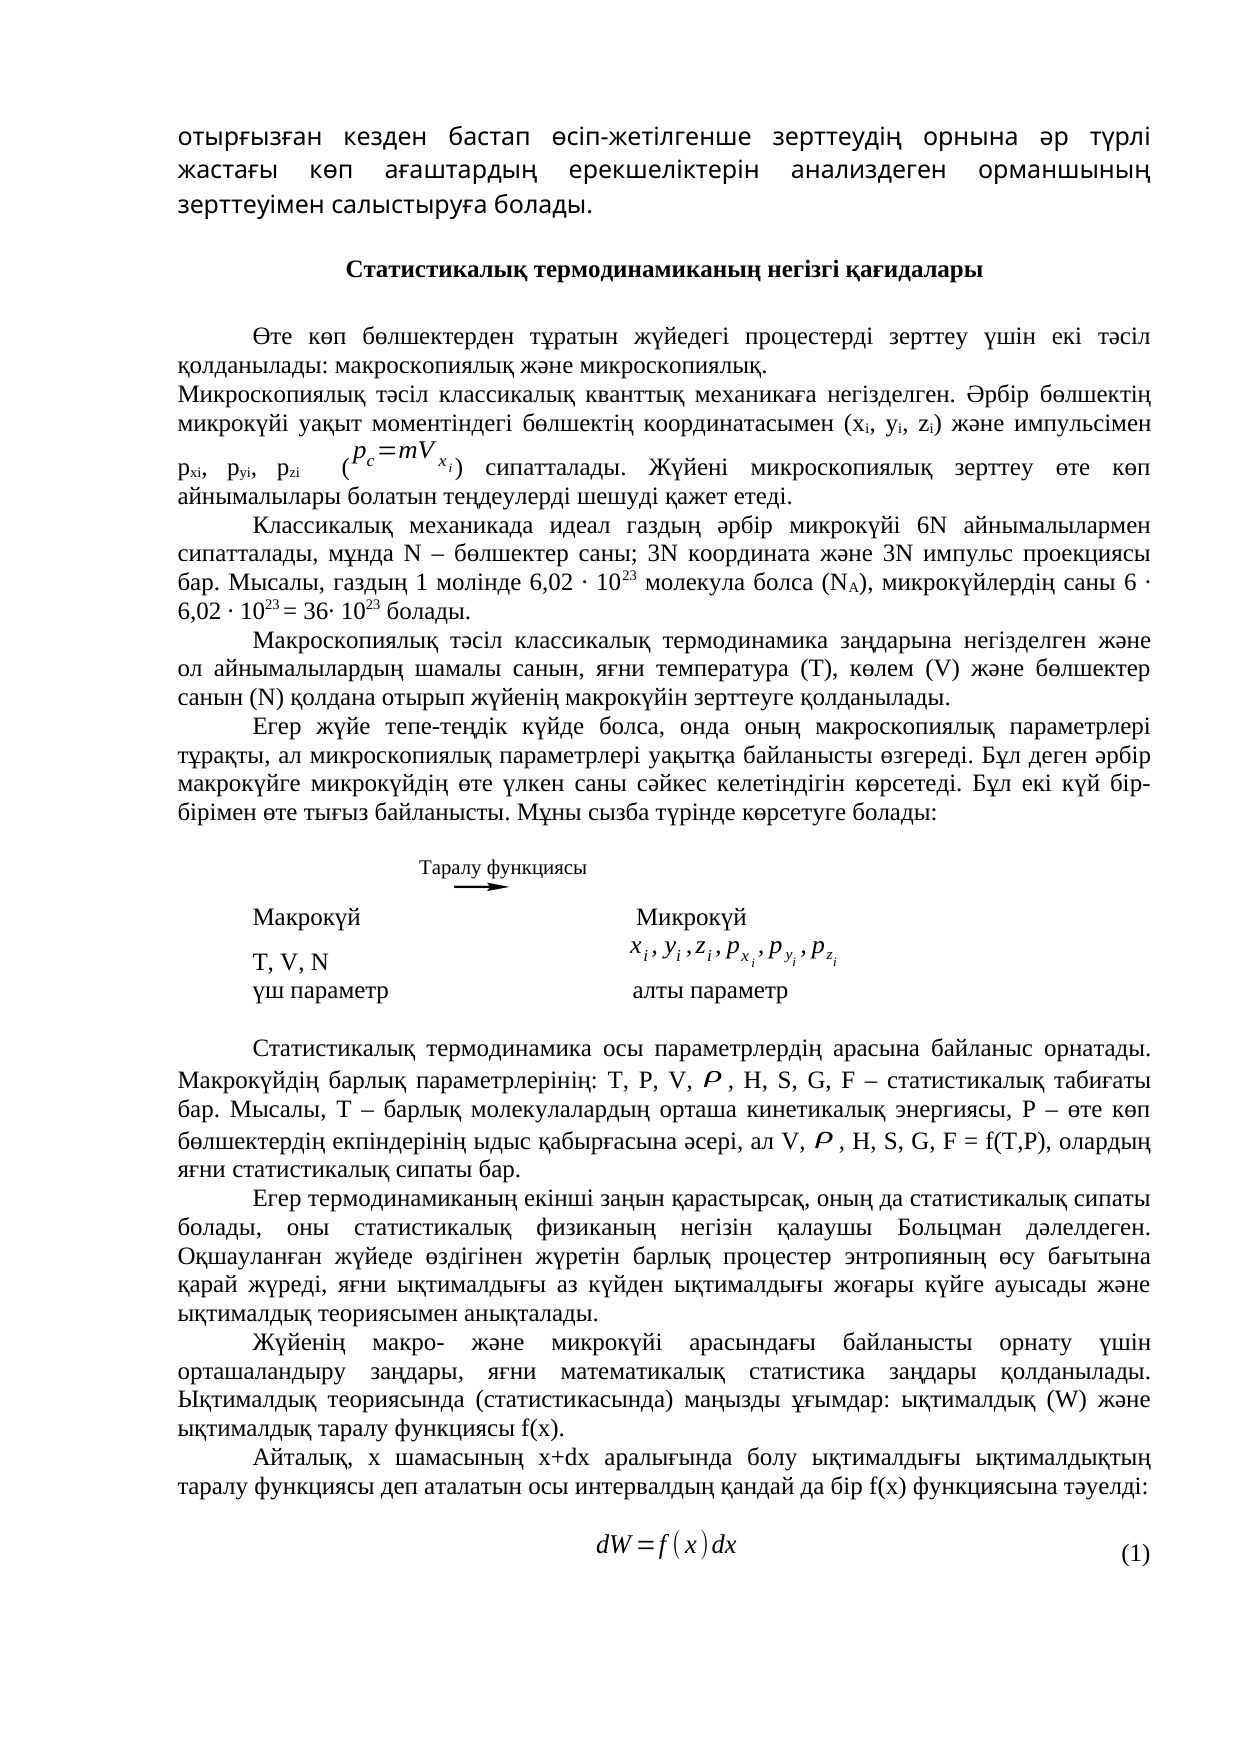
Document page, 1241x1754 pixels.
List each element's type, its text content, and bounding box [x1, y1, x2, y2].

text Айталық, x шамасының x+dx аралығында болу ықтималдығы ықтималдықтың таралу функциясы деп аталатын осы интервалдың қандай да бір f(x) функциясына тәуелді: [177, 1442, 1152, 1499]
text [177, 118, 1152, 220]
text Статистикалық термодинамиканың негізгі қағидалары [177, 254, 1152, 283]
text Егер термодинамиканың екінші заңын қарастырсақ, оның да статистикалық сипаты болады, оны статистикалық физиканың негізін қалаушы Больцман дәлелдеген. Оқшауланған жүйеде өздігінен жүретін барлық процестер энтропияның өсу бағытына қарай жүреді, яғни ықтималдығы аз күйден ықтималдығы жоғары күйге ауысады және ықтималдық теориясымен анықталады. [177, 1183, 1152, 1327]
text T, V, N [177, 931, 1152, 976]
text Статистикалық термодинамика осы параметрлердің арасына байланыс орнатады. Макрокүйдің барлық параметрлерінің: T, P, V, , H, S, G, F – статистикалық табиғаты бар. Мысалы, Т – барлық молекулалардың орташа кинетикалық энергиясы, Р – өте көп бөлшектердің екпіндерінің ыдыс қабырғасына әсері, ал V, , H, S, G, F = f(T,P), олардың яғни статистикалық сипаты бар. [177, 1033, 1152, 1183]
text Макроскопиялық тәсіл классикалық термодинамика заңдарына негізделген және ол айнымалылардың шамалы санын, яғни температура (Т), көлем (V) және бөлшектер санын (N) қолдана отырып жүйенің макрокүйін зерттеуге қолданылады. [177, 625, 1152, 711]
text үш параметр алты параметр [177, 976, 1152, 1004]
text Макрокүй Микрокүй [177, 879, 1152, 931]
text Егер жүйе тепе-теңдік күйде болса, онда оның макроскопиялық параметрлері тұрақты, ал микроскопиялық параметрлері уақытқа байланысты өзгереді. Бұл деген әрбір макрокүйге микрокүйдің өте үлкен саны сәйкес келетіндігін көрсетеді. Бұл екі күй бір-бірімен өте тығыз байланысты. Мұны сызба түрінде көрсетуге болады: [177, 711, 1152, 826]
text (1) [177, 1528, 1152, 1566]
text Өте көп бөлшектерден тұратын жүйедегі процестерді зерттеу үшін екі тәсіл қолданылады: макроскопиялық және микроскопиялық. [177, 321, 1152, 379]
text Таралу функциясы [177, 855, 1152, 879]
text Жүйенің макро- және микрокүйі арасындағы байланысты орнату үшін орташаландыру заңдары, яғни математикалық статистика заңдары қолданылады. Ықтималдық теориясында (статистикасында) маңызды ұғымдар: ықтималдық (W) және ықтималдық таралу функциясы f(x). [177, 1327, 1152, 1442]
text Микроскопиялық тәсіл классикалық кванттық механикаға негізделген. Әрбір бөлшектің микрокүйі уақыт моментіндегі бөлшектің координатасымен (xi, yi, zi) және импульсімен рxi, рyi, рzi () сипатталады. Жүйені микроскопиялық зерттеу өте көп айнымалылары болатын теңдеулерді шешуді қажет етеді. [177, 379, 1152, 510]
text Классикалық механикада идеал газдың әрбір микрокүйі 6N айнымалылармен сипатталады, мұнда N – бөлшектер саны; 3N координата және 3N импульс проекциясы бар. Мысалы, газдың 1 молінде 6,02 ∙ 1023 молекула болса (NА), микрокүйлердің саны 6 ∙ 6,02 ∙ 1023 = 36∙ 1023 болады. [177, 510, 1152, 625]
